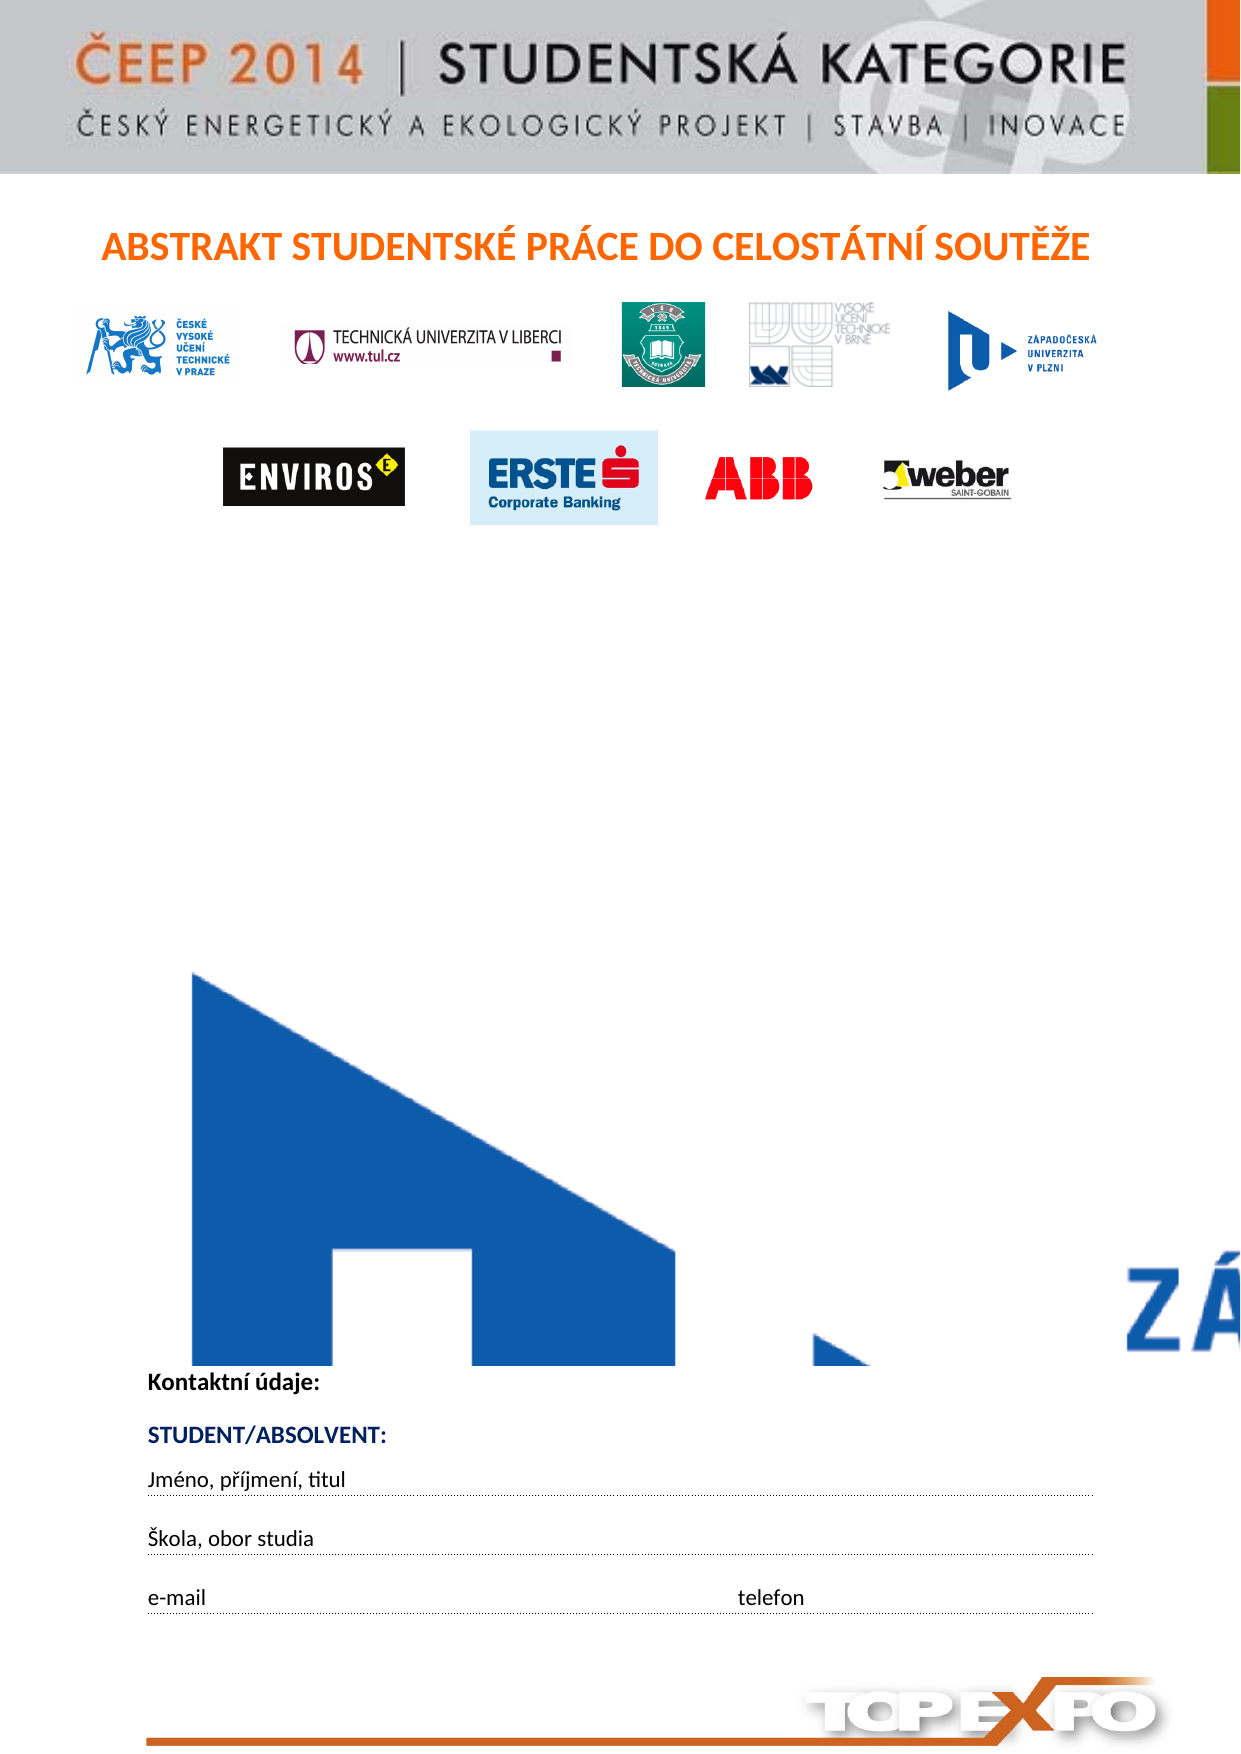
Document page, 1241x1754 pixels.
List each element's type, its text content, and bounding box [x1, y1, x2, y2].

text Škola, obor studia [148, 1524, 1093, 1555]
text Kontaktní údaje: [148, 1366, 1093, 1396]
text e-mail telefon [148, 1583, 1093, 1614]
picture [279, 322, 574, 364]
text Student/ABSOLVENT: [148, 1419, 1093, 1450]
picture [195, 419, 1045, 534]
picture [749, 302, 890, 387]
picture [0, 0, 1241, 174]
picture [944, 310, 1101, 392]
text Jméno, příjmení, titul [148, 1465, 1093, 1496]
picture [147, 561, 1241, 1366]
picture [75, 304, 235, 385]
picture [621, 302, 706, 387]
picture [146, 1663, 1180, 1754]
